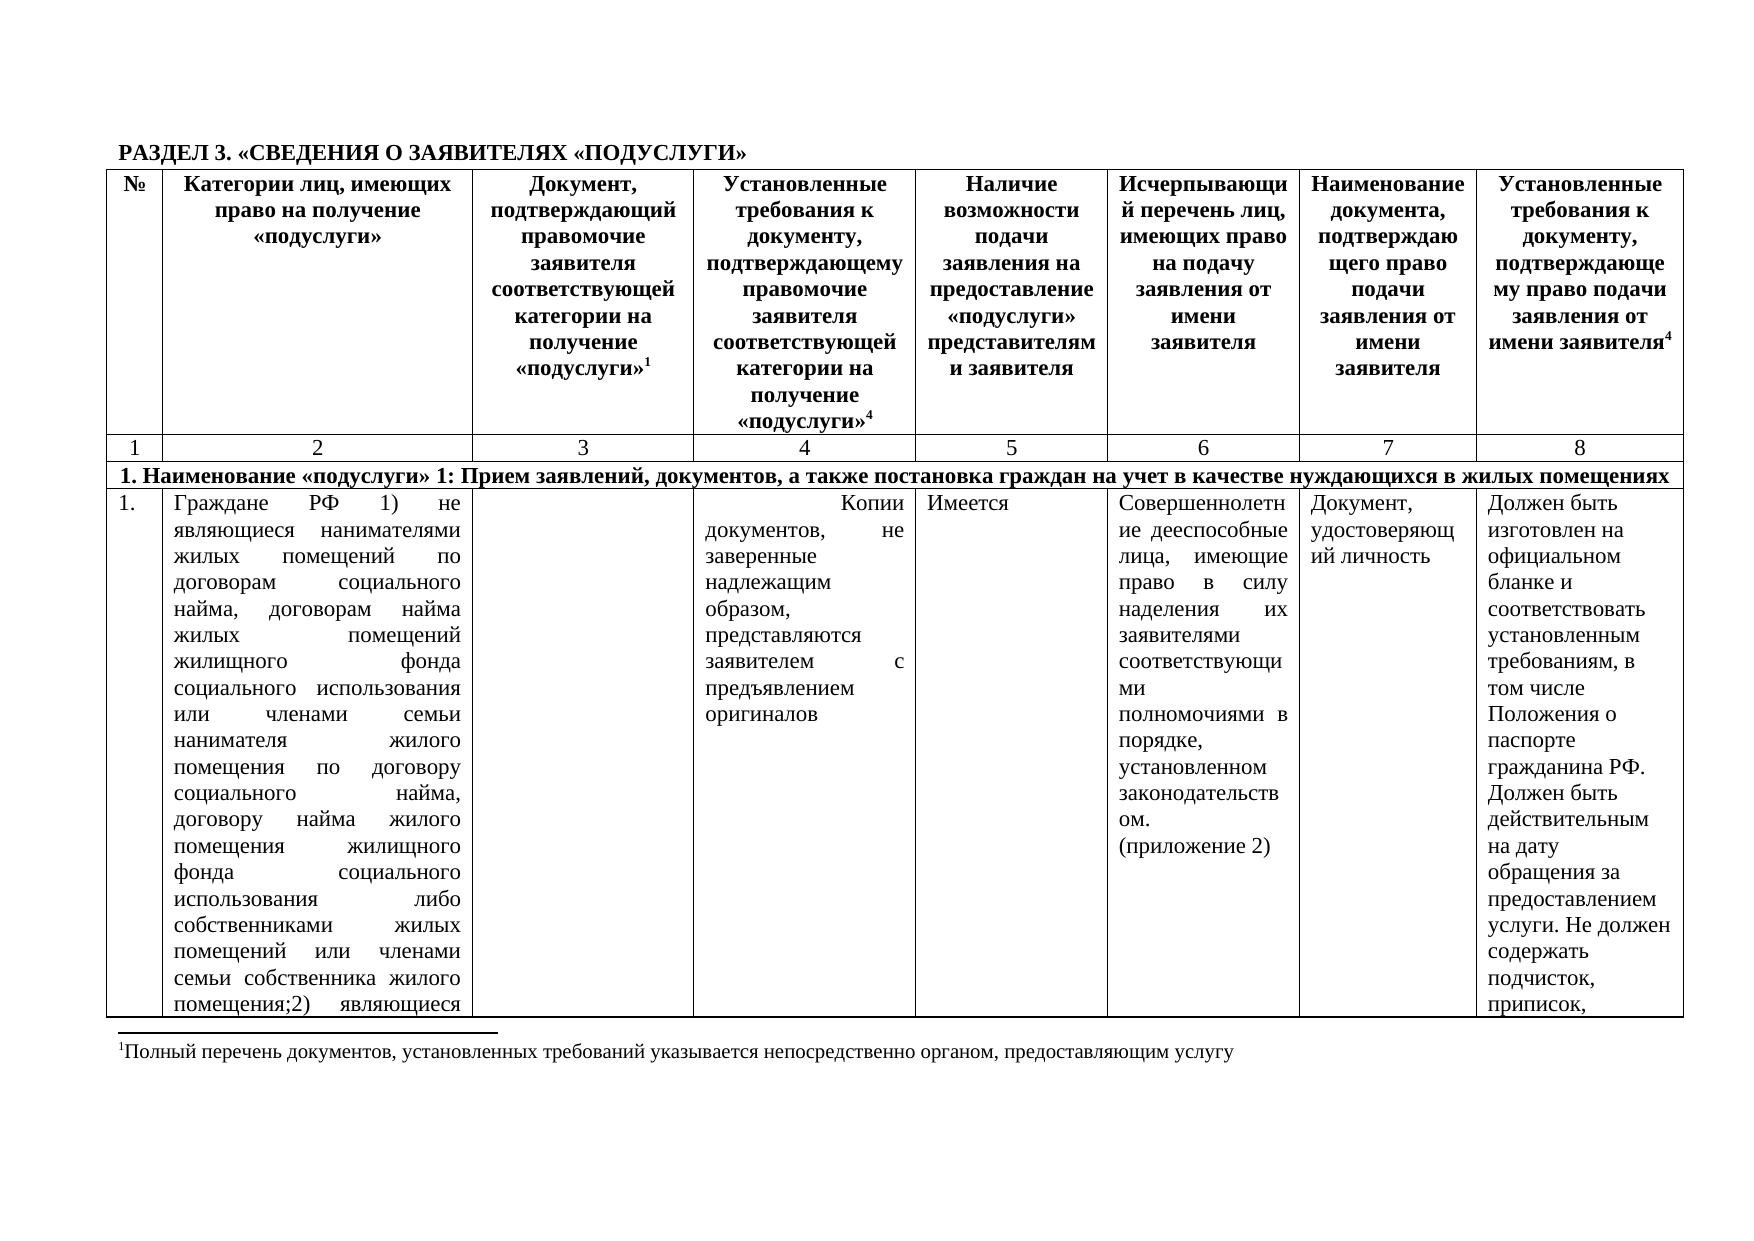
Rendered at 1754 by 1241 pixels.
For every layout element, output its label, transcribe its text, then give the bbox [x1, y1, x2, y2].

table_header Исчерпывающий перечень лиц, имеющих право на подачу заявления от имени заявителя [1108, 170, 1299, 433]
table_header Категории лиц, имеющих право на получение «подуслуги» [163, 170, 472, 433]
table_cell 7 [1300, 435, 1476, 461]
table_cell 5 [916, 435, 1107, 461]
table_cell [1108, 489, 1299, 1016]
table_cell 1. Наименование «подуслуги» 1: Прием заявлений, документов, а также постановка граждан на учет в качестве нуждающихся в жилых помещениях [107, 462, 1683, 488]
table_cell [1477, 489, 1683, 1016]
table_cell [1300, 489, 1476, 1016]
table_cell [473, 489, 693, 1016]
table_cell 3 [473, 435, 693, 461]
table_cell [107, 489, 162, 1016]
table_cell 8 [1477, 435, 1683, 461]
table_cell 1 [107, 435, 162, 461]
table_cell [694, 489, 915, 1016]
subtitle РАЗДЕЛ 3. «СВЕДЕНИЯ О ЗАЯВИТЕЛЯХ «ПОДУСЛУГИ» [118, 139, 1636, 165]
table_cell Имеется [916, 489, 1107, 1016]
table_header Установленные требования к документу, подтверждающему право подачи заявления от имени заявителя4 [1477, 170, 1683, 433]
table_header Документ, подтверждающий правомочие заявителя соответствующей категории на получение «подуслуги» [473, 170, 693, 433]
table_header Наличие возможности подачи заявления на предоставление «подуслуги» представителями заявителя [916, 170, 1107, 433]
table_cell 4 [694, 435, 915, 461]
table_header Наименование документа, подтверждающего право подачи заявления от имени заявителя [1300, 170, 1476, 433]
table_header № [107, 170, 162, 433]
table_cell 2 [163, 435, 472, 461]
table_cell 6 [1108, 435, 1299, 461]
table_header Установленные требования к документу, подтверждающему правомочие заявителя соответствующей категории на получение «подуслуги»4 [694, 170, 915, 433]
